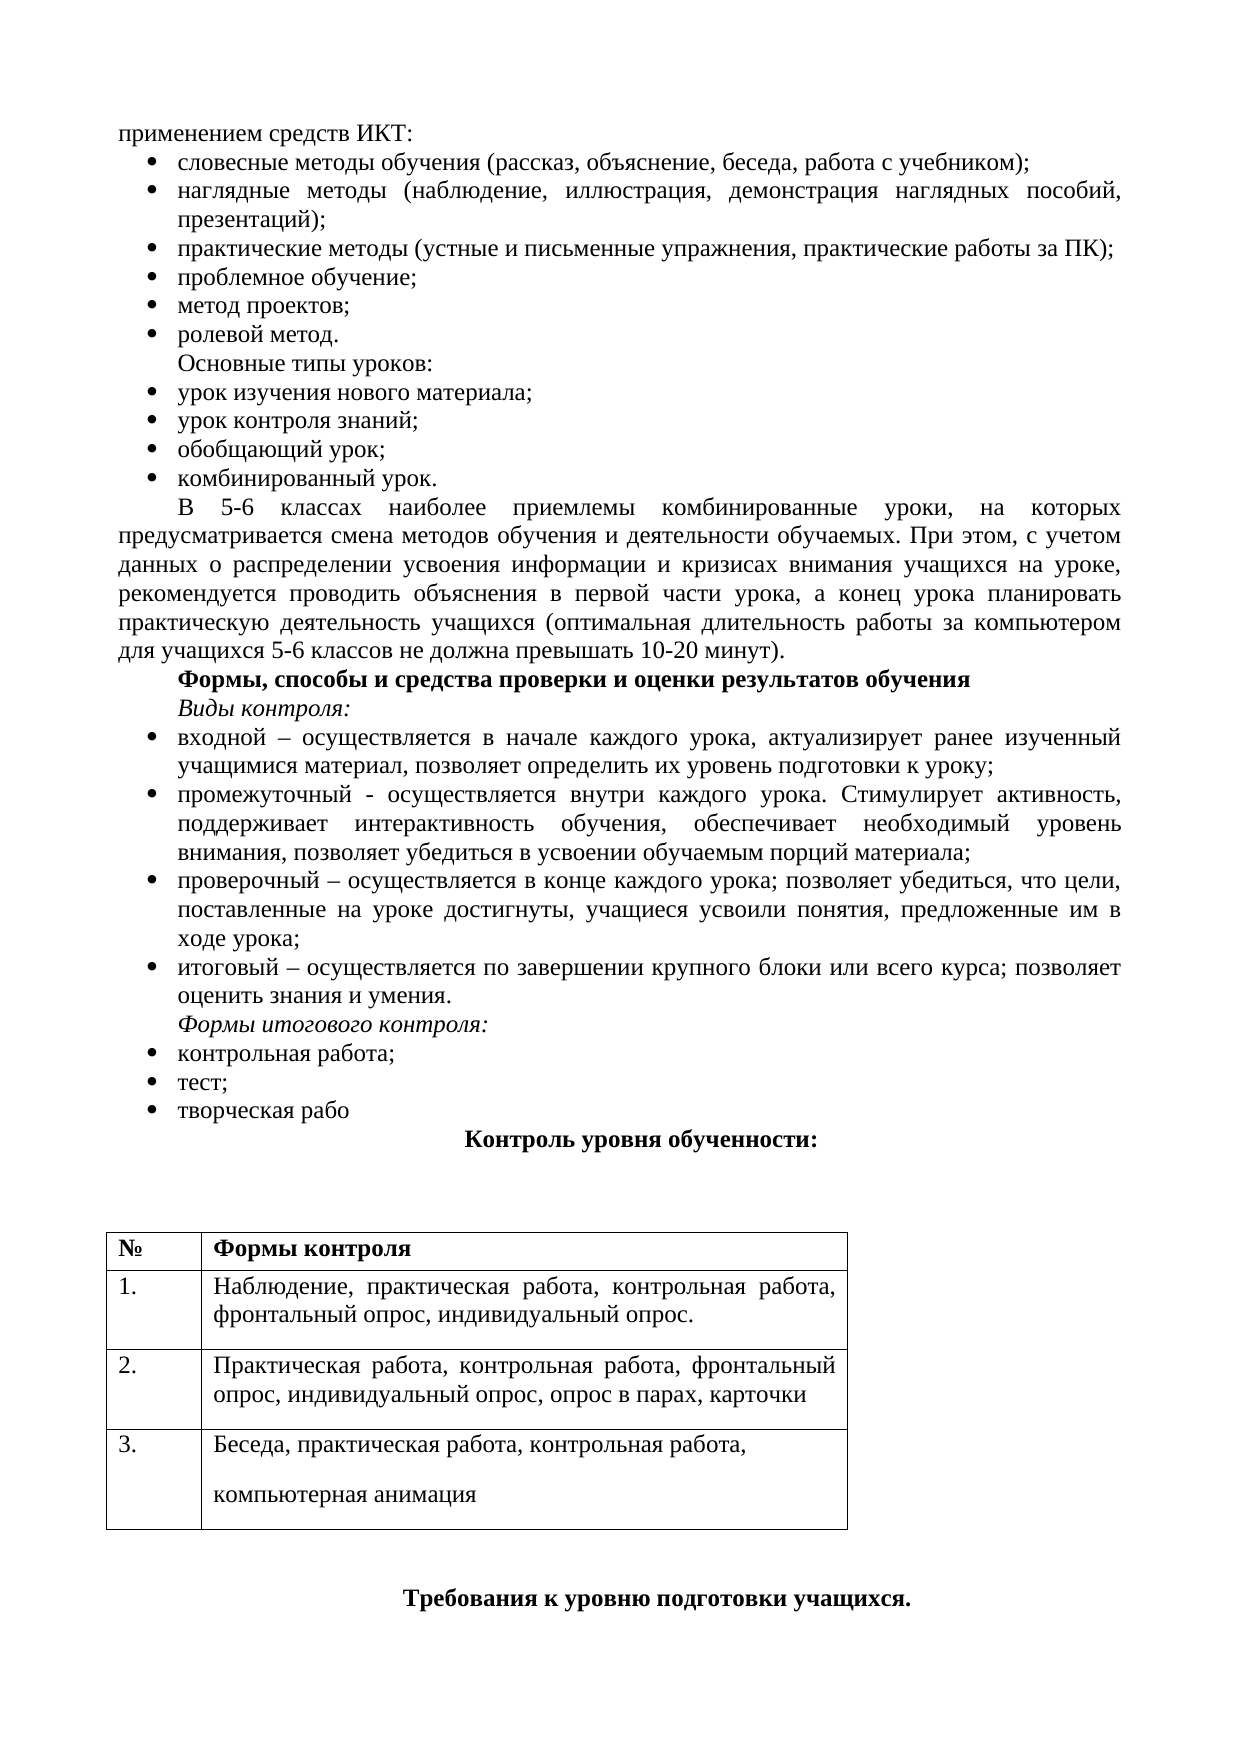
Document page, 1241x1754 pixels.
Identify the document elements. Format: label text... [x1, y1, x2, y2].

table_cell Беседа, практическая работа, контрольная работа, компьютерная анимация [202, 1430, 847, 1529]
text Требования к уровню подготовки учащихся. [118, 1583, 1122, 1612]
list промежуточный - осуществляется внутри каждого урока. Стимулирует активность, поддерживает интерактивность обучения, обеспечивает необходимый уровень внимания, позволяет убедиться в усвоении обучаемым порций материала; [148, 779, 1122, 866]
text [118, 118, 1122, 147]
text Формы, способы и средства проверки и оценки результатов обучения [118, 664, 1122, 693]
list урок контроля знаний; [148, 406, 1122, 434]
list словесные методы обучения (рассказ, объяснение, беседа, работа с учебником); [148, 147, 1122, 176]
table_cell 3. [107, 1430, 201, 1529]
text Формы итогового контроля: [118, 1009, 1122, 1038]
table_header Формы контроля [202, 1233, 847, 1270]
list контрольная работа; [148, 1038, 1122, 1067]
list наглядные методы (наблюдение, иллюстрация, демонстрация наглядных пособий, презентаций); [148, 176, 1122, 233]
table_cell 2. [107, 1350, 201, 1428]
list ролевой метод. [148, 319, 1122, 348]
text Виды контроля: [118, 693, 1122, 722]
table_cell Практическая работа, контрольная работа, фронтальный опрос, индивидуальный опрос, опрос в парах, карточки [202, 1350, 847, 1428]
list проверочный – осуществляется в конце каждого урока; позволяет убедиться, что цели, поставленные на уроке достигнуты, учащиеся усвоили понятия, предложенные им в ходе урока; [148, 866, 1122, 952]
table_cell 1. [107, 1271, 201, 1349]
list творческая рабо [148, 1096, 1122, 1124]
text В 5-6 классах наиболее приемлемы комбинированные уроки, на которых предусматривается смена методов обучения и деятельности обучаемых. При этом, с учетом данных о распределении усвоения информации и кризисах внимания учащихся на уроке, рекомендуется проводить объяснения в первой части урока, а конец урока планировать практическую деятельность учащихся (оптимальная длительность работы за компьютером для учащихся 5-6 классов не должна превышать 10-20 минут). [118, 492, 1122, 664]
table_cell Наблюдение, практическая работа, контрольная работа, фронтальный опрос, индивидуальный опрос. [202, 1271, 847, 1349]
text Контроль уровня обученности: [161, 1124, 1122, 1153]
list метод проектов; [148, 291, 1122, 319]
list практические методы (устные и письменные упражнения, практические работы за ПК); [148, 233, 1122, 262]
list обобщающий урок; [148, 434, 1122, 463]
list комбинированный урок. [148, 463, 1122, 492]
text Основные типы уроков: [118, 348, 1122, 377]
list входной – осуществляется в начале каждого урока, актуализирует ранее изученный учащимися материал, позволяет определить их уровень подготовки к уроку; [148, 722, 1122, 779]
list проблемное обучение; [148, 262, 1122, 291]
list урок изучения нового материала; [148, 377, 1122, 406]
list итоговый – осуществляется по завершении крупного блоки или всего курса; позволяет оценить знания и умения. [148, 952, 1122, 1009]
list тест; [148, 1067, 1122, 1096]
table_header № [107, 1233, 201, 1270]
